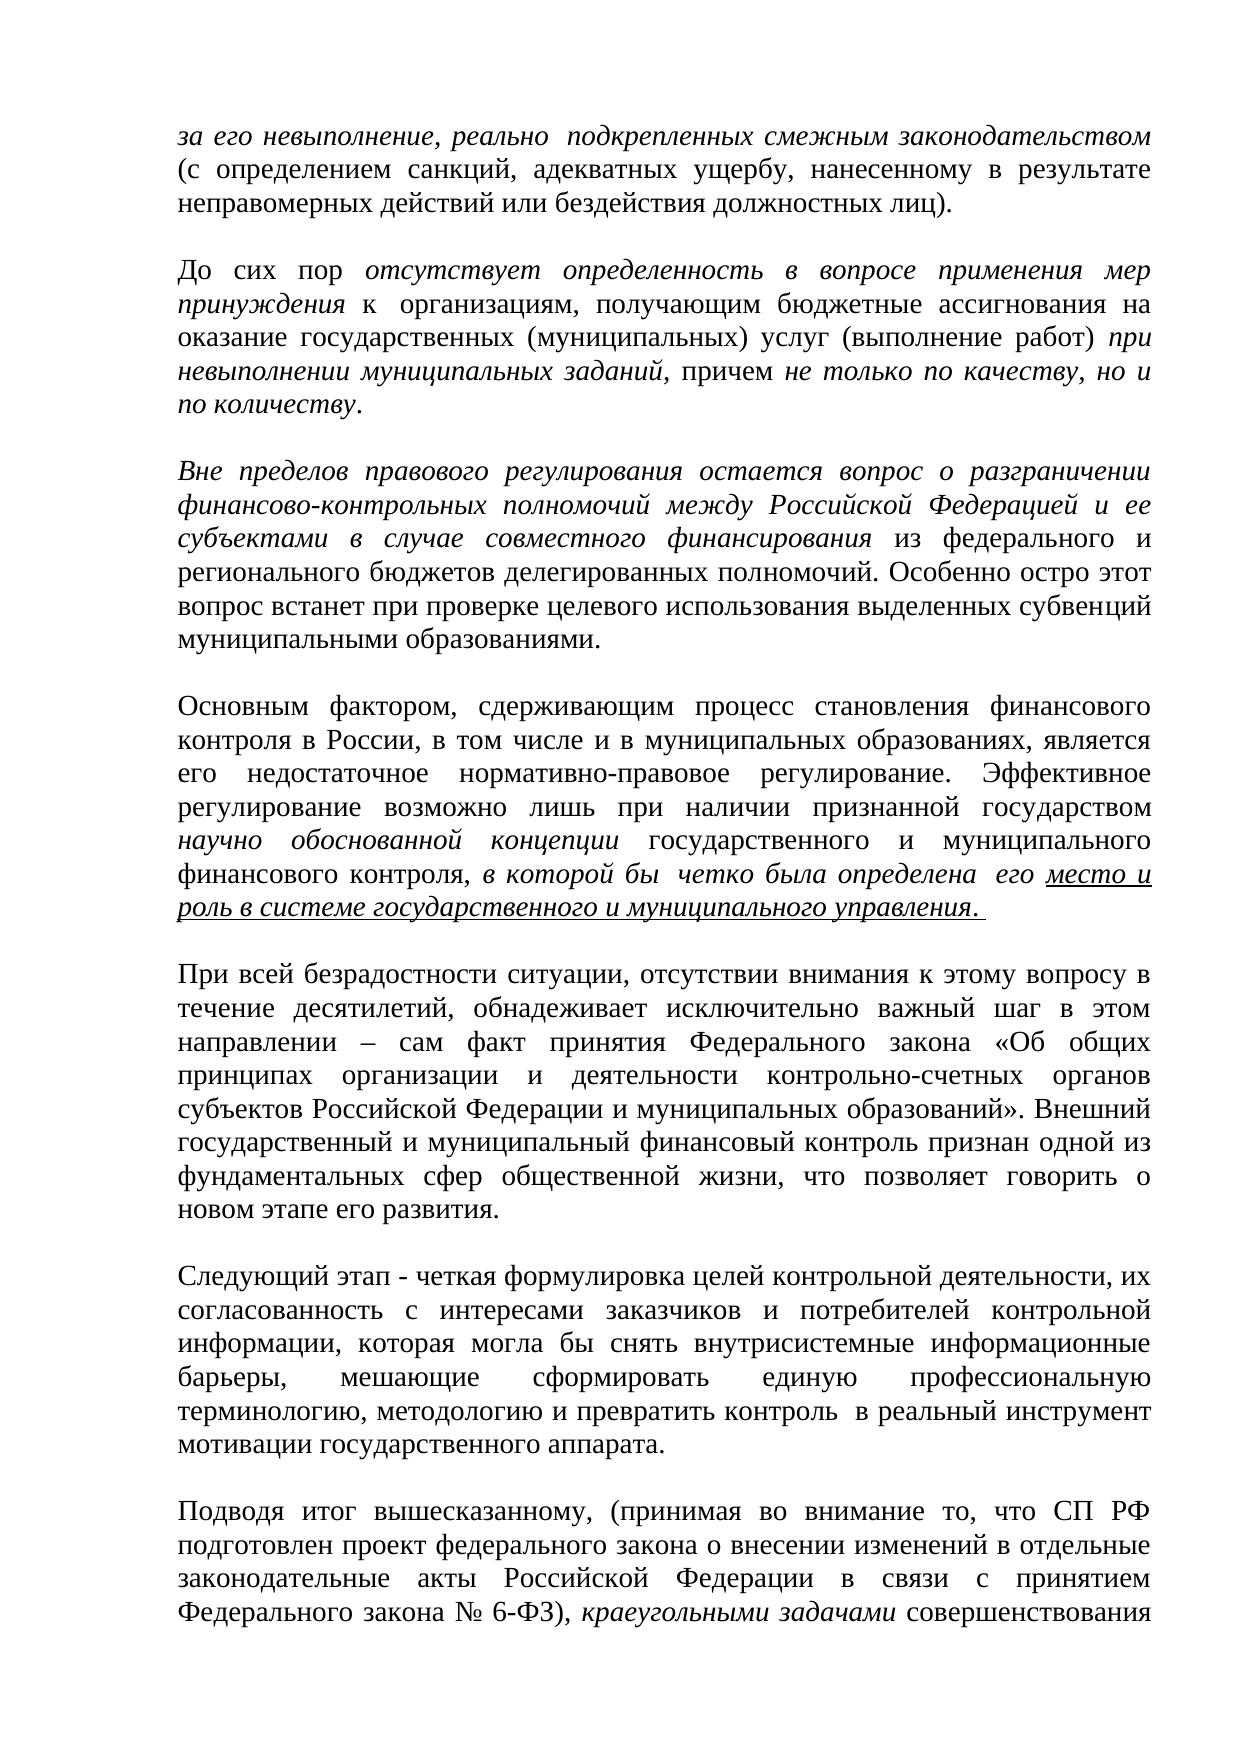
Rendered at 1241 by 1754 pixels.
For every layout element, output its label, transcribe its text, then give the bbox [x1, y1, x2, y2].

text Следующий этап - четкая формулировка целей контрольной деятельности, их согласованность с интересами заказчиков и потребителей контрольной информации, которая могла бы снять внутрисистемные информационные барьеры, мешающие сформировать единую профессиональную терминологию, методологию и превратить контроль в реальный инструмент мотивации государственного аппарата. [177, 1258, 1152, 1460]
text Основным фактором, сдерживающим процесс становления финансового контроля в России, в том числе и в муниципальных образованиях, является его недостаточное нормативно-правовое регулирование. Эффективное регулирование возможно лишь при наличии признанной государством научно обоснованной концепции государственного и муниципального финансового контроля, в которой бы четко была определена его место и роль в системе государственного и муниципального управления. [177, 688, 1152, 923]
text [177, 1493, 1152, 1627]
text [177, 118, 1152, 219]
text При всей безрадостности ситуации, отсутствии внимания к этому вопросу в течение десятилетий, обнадеживает исключительно важный шаг в этом направлении – сам факт принятия Федерального закона «Об общих принципах организации и деятельности контрольно-счетных органов субъектов Российской Федерации и муниципальных образований». Внешний государственный и муниципальный финансовый контроль признан одной из фундаментальных сфер общественной жизни, что позволяет говорить о новом этапе его развития. [177, 957, 1152, 1225]
text До сих пор отсутствует определенность в вопросе применения мер принуждения к организациям, получающим бюджетные ассигнования на оказание государственных (муниципальных) услуг (выполнение работ) при невыполнении муниципальных заданий, причем не только по качеству, но и по количеству. [177, 252, 1152, 420]
text Вне пределов правового регулирования остается вопрос о разграничении финансово-контрольных полномочий между Российской Федерацией и ее субъектами в случае совместного финансирования из федерального и регионального бюджетов делегированных полномочий. Особенно остро этот вопрос встанет при проверке целевого использования выделенных субвенций муниципальными образованиями. [177, 453, 1152, 655]
